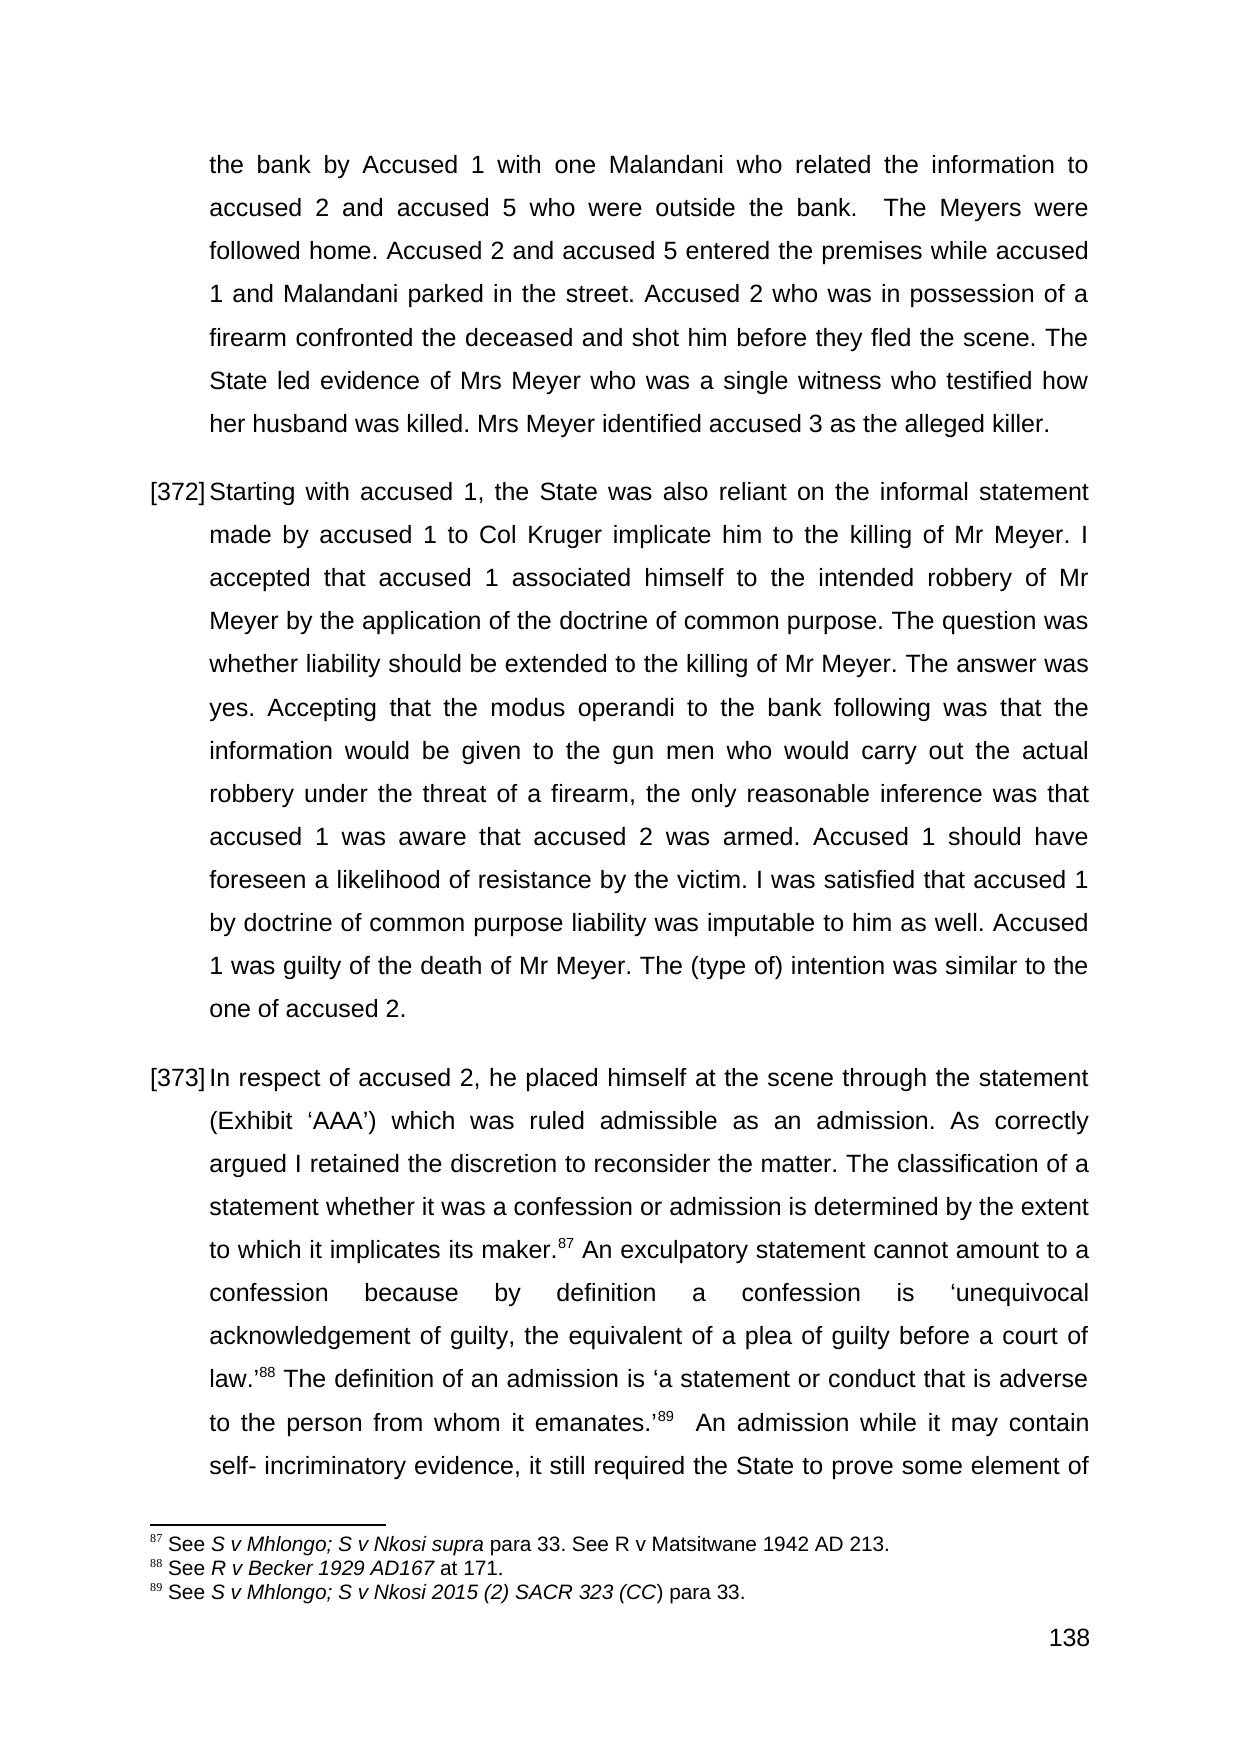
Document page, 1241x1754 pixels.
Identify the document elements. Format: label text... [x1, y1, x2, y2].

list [150, 1062, 1090, 1479]
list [150, 150, 1090, 437]
list [372] Starting with accused 1, the State was also reliant on the informal statement made by accused 1 to Col Kruger implicate him to the killing of Mr Meyer. I accepted that accused 1 associated himself to the intended robbery of Mr Meyer by the application of the doctrine of common purpose. The question was whether liability should be extended to the killing of Mr Meyer. The answer was yes. Accepting that the modus operandi to the bank following was that the information would be given to the gun men who would carry out the actual robbery under the threat of a firearm, the only reasonable inference was that accused 1 was aware that accused 2 was armed. Accused 1 should have foreseen a likelihood of resistance by the victim. I was satisfied that accused 1 by doctrine of common purpose liability was imputable to him as well. Accused 1 was guilty of the death of Mr Meyer. The (type of) intention was similar to the one of accused 2. [150, 477, 1090, 1023]
